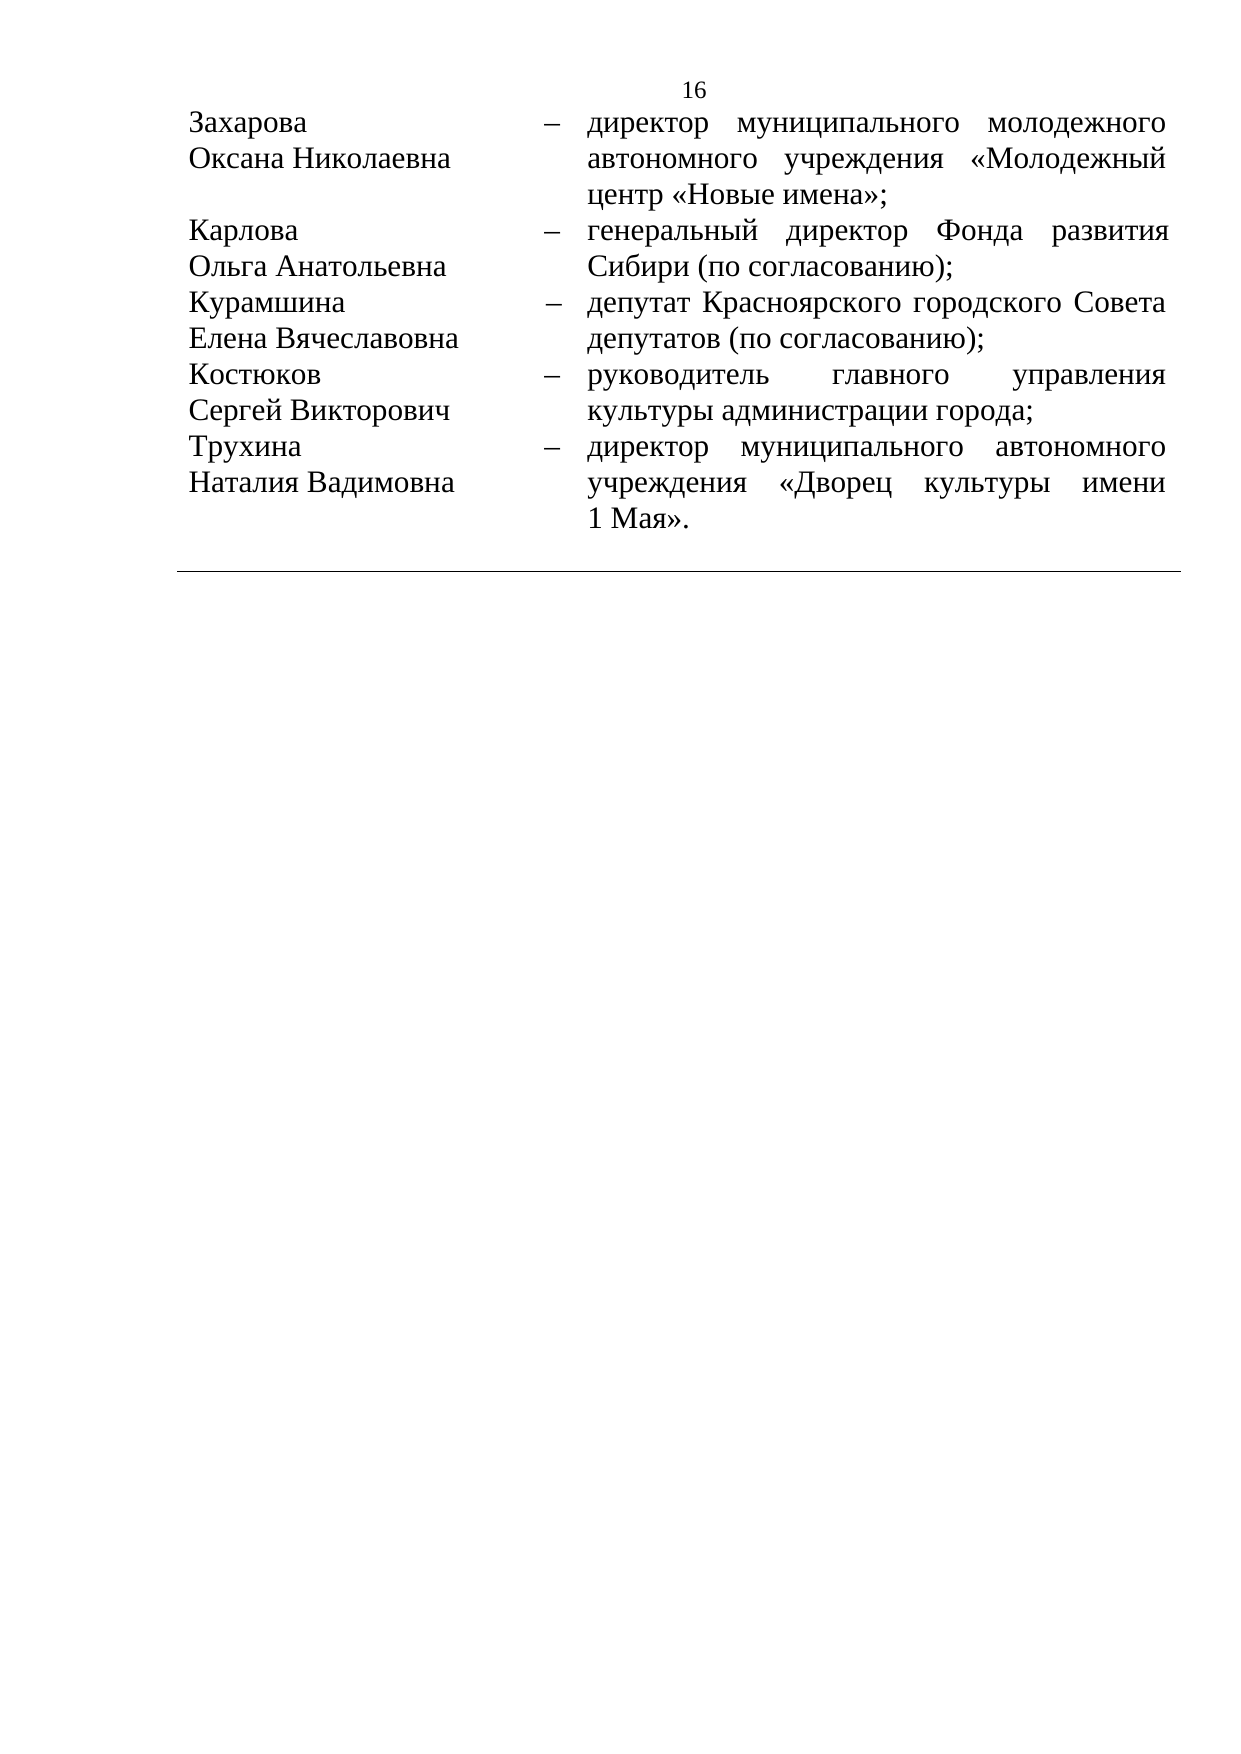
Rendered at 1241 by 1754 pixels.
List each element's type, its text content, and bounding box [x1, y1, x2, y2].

table_cell директор муниципального автономного учреждения «Дворец культуры имени 1 Мая». [576, 427, 1181, 571]
table_cell – [531, 355, 576, 427]
table_cell депутат Красноярского городского Совета депутатов (по согласованию); [576, 284, 1181, 355]
table_cell – [531, 104, 576, 212]
table_cell – [531, 427, 576, 571]
table_cell Трухина Наталия Вадимовна [177, 427, 531, 571]
table_cell директор муниципального молодежного автономного учреждения «Молодежный центр «Новые имена»; [576, 104, 1181, 212]
table_cell Карлова Ольга Анатольевна [177, 212, 531, 283]
table_cell – [531, 212, 576, 283]
table_cell Курамшина Елена Вячеславовна [177, 284, 531, 355]
table_cell Костюков Сергей Викторович [177, 355, 531, 427]
table_cell генеральный директор Фонда развития Сибири (по согласованию); [576, 212, 1181, 283]
table_cell – [531, 284, 576, 355]
table_cell Захарова Оксана Николаевна [177, 104, 531, 212]
table_cell руководитель главного управления культуры администрации города; [576, 355, 1181, 427]
